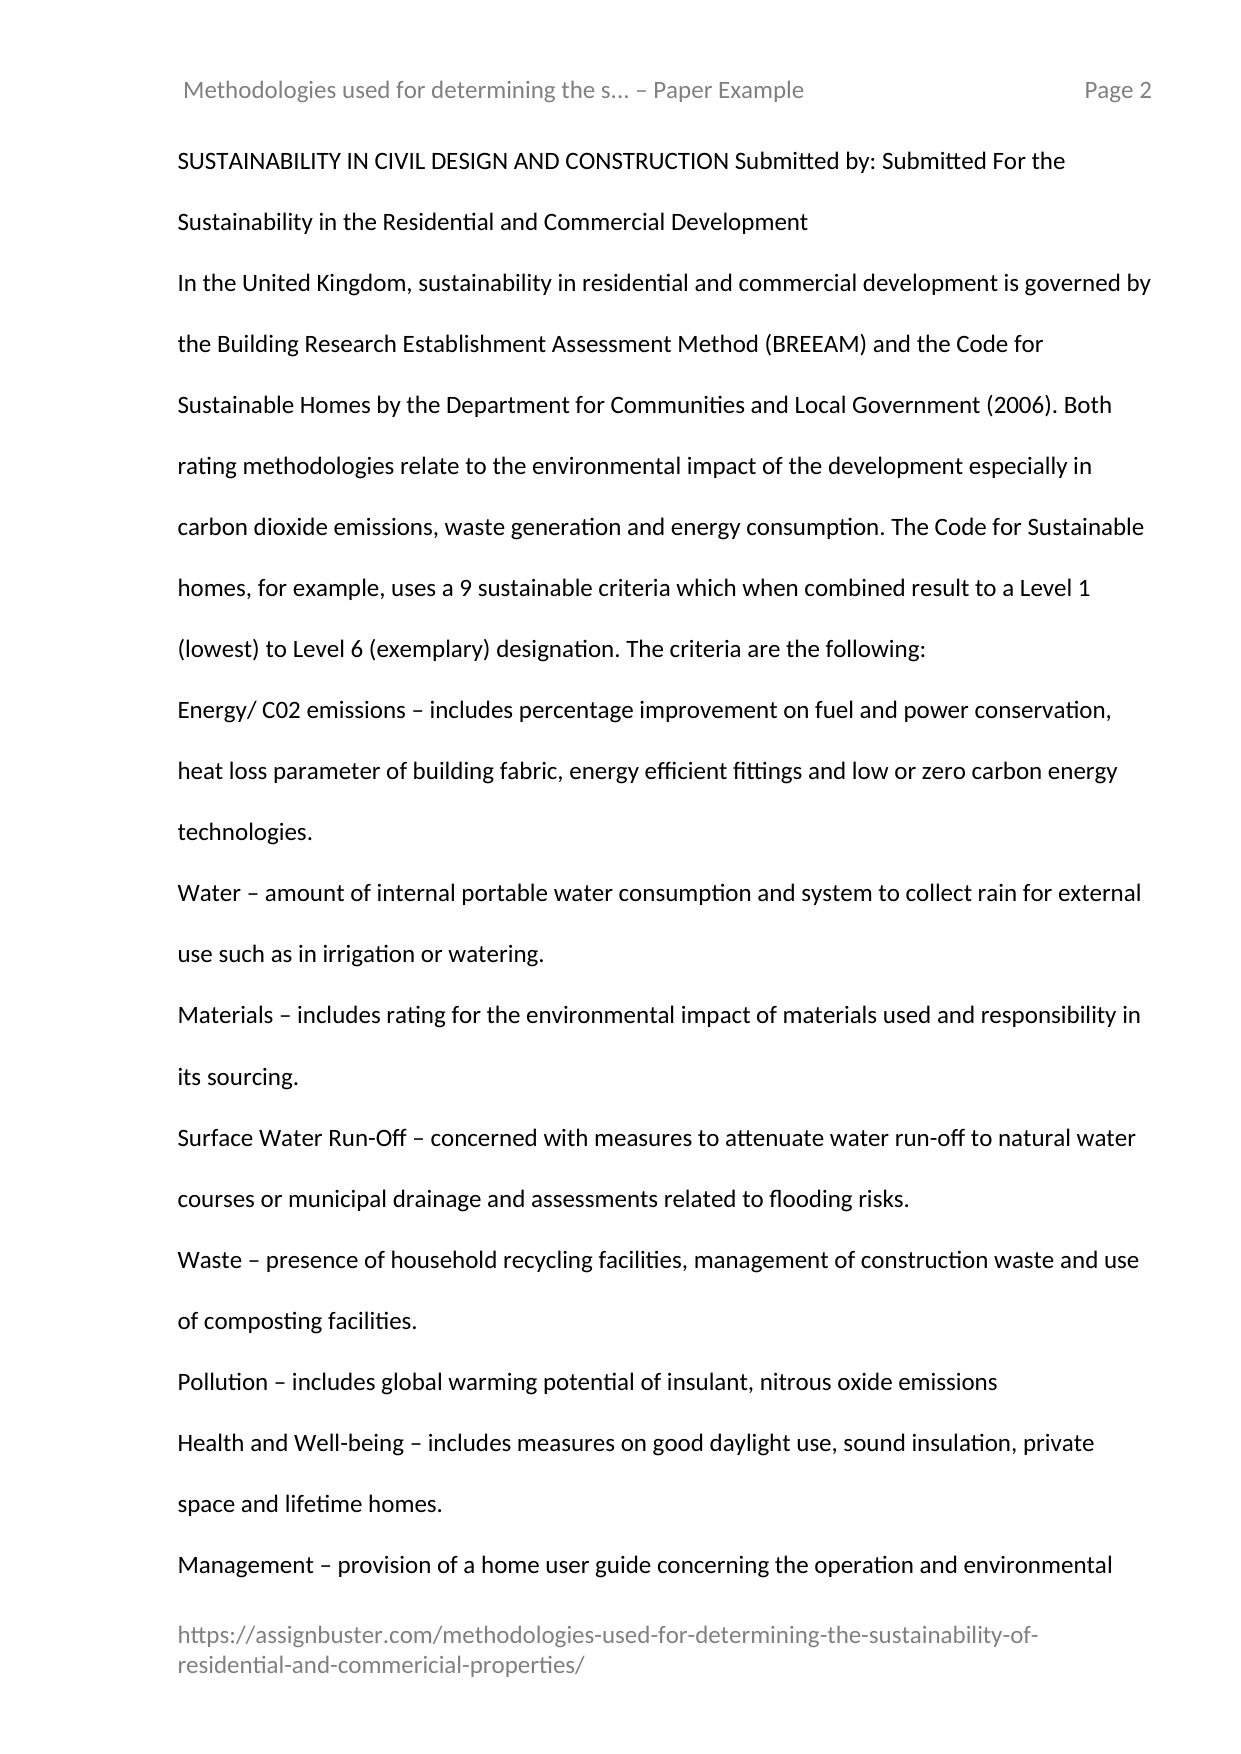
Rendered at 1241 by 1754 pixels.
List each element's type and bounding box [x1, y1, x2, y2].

text [177, 145, 1152, 1579]
